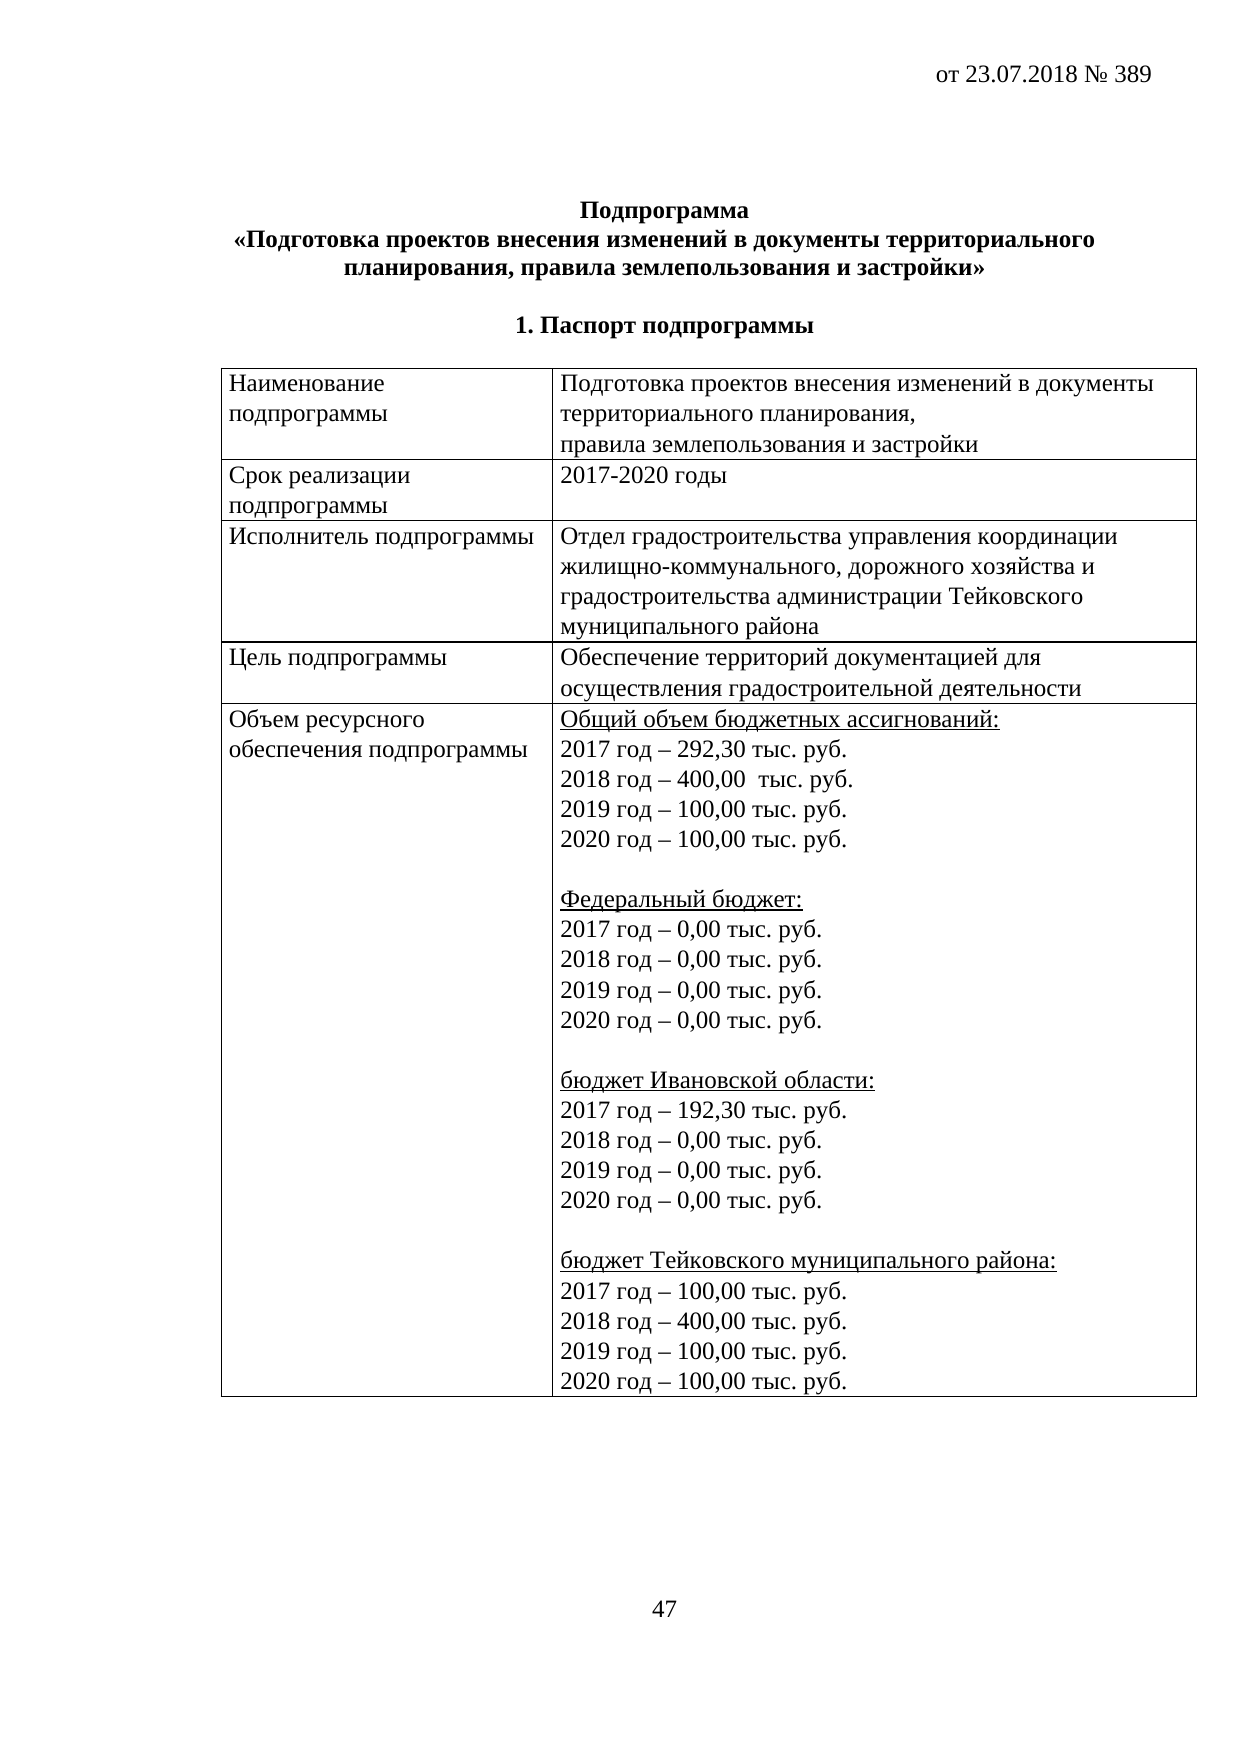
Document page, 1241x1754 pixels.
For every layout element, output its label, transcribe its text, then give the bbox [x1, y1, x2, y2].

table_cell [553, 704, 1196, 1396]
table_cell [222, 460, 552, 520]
text от 23.07.2018 № 389 [177, 59, 1152, 88]
text «Подготовка проектов внесения изменений в документы территориального планирования, правила землепользования и застройки» [177, 224, 1152, 281]
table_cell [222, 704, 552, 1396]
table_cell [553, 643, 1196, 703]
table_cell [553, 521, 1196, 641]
text 1. Паспорт подпрограммы [177, 310, 1152, 339]
text Подпрограмма [177, 195, 1152, 224]
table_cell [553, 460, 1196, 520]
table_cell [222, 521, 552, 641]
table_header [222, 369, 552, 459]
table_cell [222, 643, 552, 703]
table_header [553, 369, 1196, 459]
